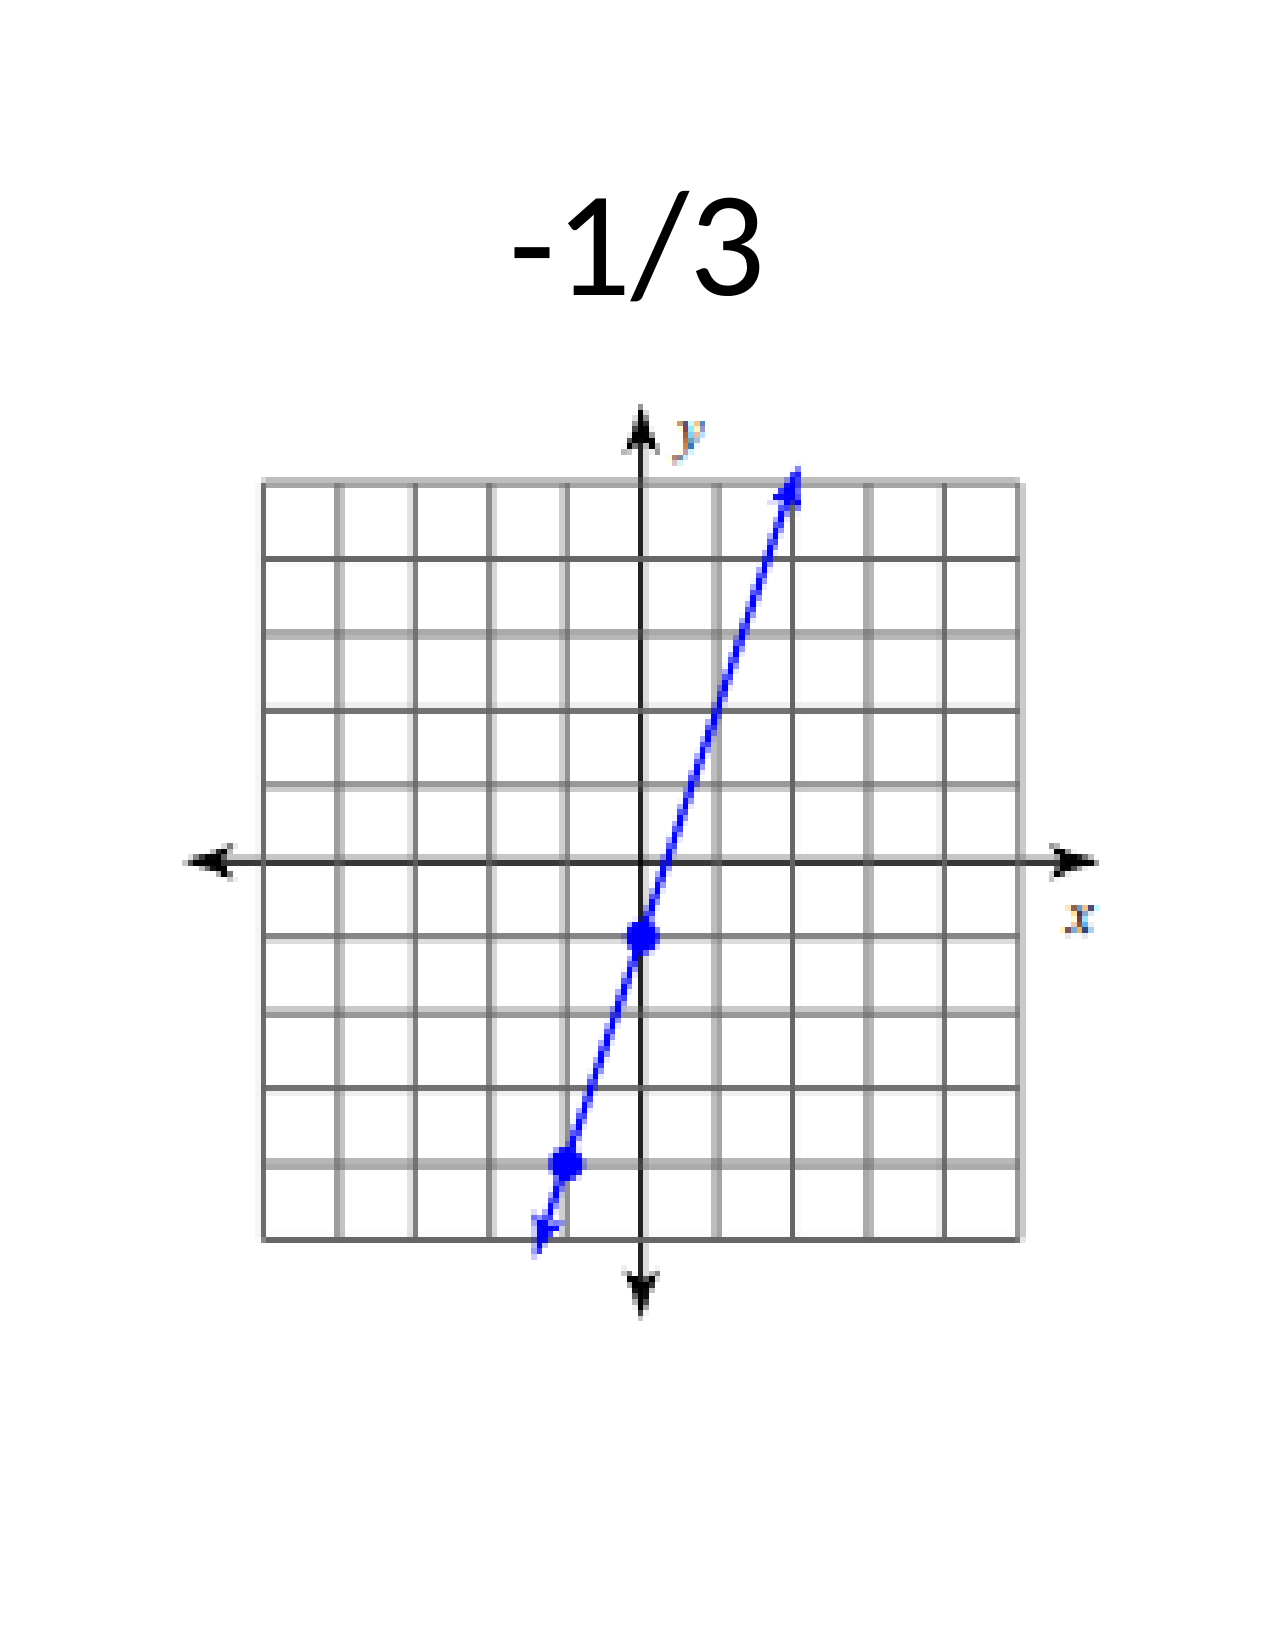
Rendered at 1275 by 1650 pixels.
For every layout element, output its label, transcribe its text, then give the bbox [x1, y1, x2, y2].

picture [150, 364, 1125, 1379]
text -1/3 [150, 150, 1125, 333]
